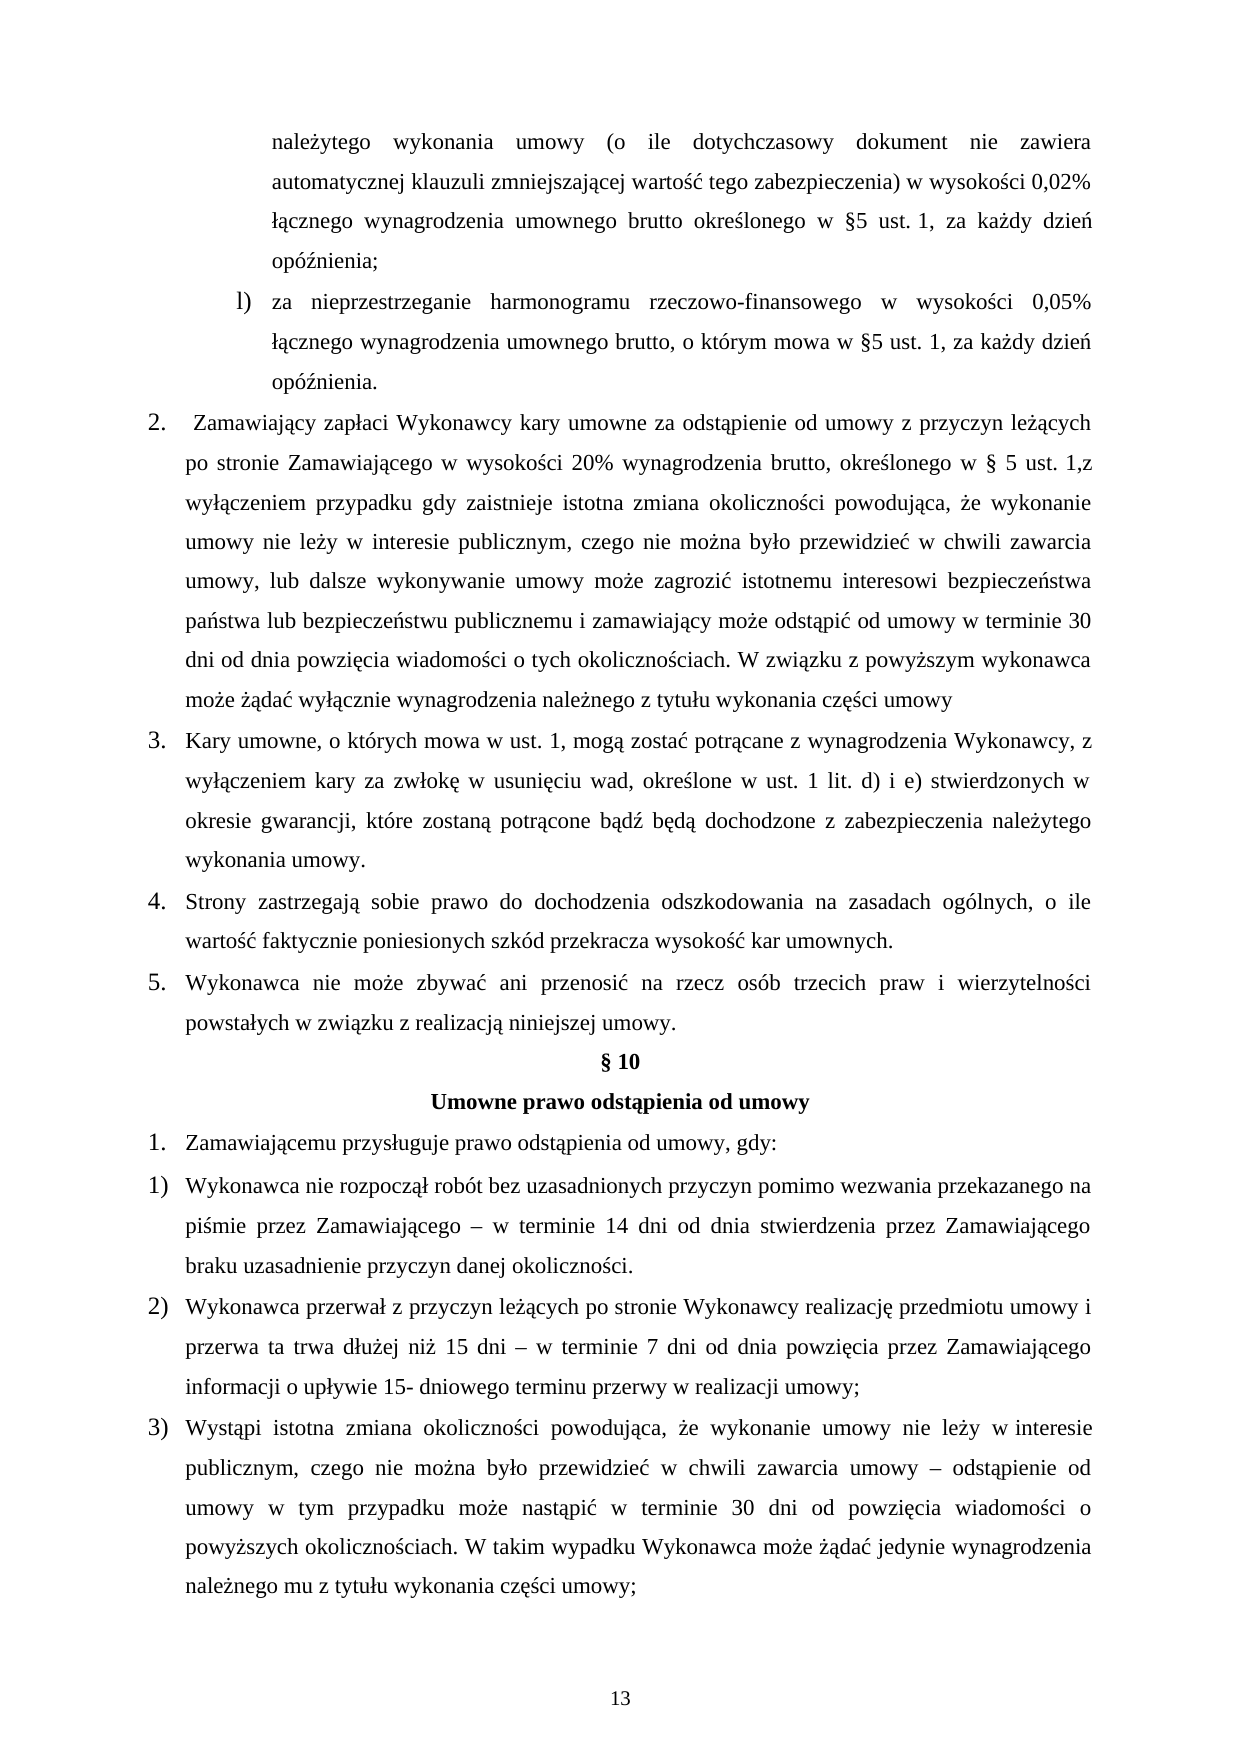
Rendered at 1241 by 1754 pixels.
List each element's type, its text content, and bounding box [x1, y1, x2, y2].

list Wykonawca nie może zbywać ani przenosić na rzecz osób trzecich praw i wierzytelności powstałych w związku z realizacją niniejszej umowy. [148, 967, 1093, 1035]
list Wykonawca przerwał z przyczyn leżących po stronie Wykonawcy realizację przedmiotu umowy i przerwa ta trwa dłużej niż 15 dni – w terminie 7 dni od dnia powzięcia przez Zamawiającego informacji o upływie 15- dniowego terminu przerwy w realizacji umowy; [148, 1291, 1093, 1399]
list Wystąpi istotna zmiana okoliczności powodująca, że wykonanie umowy nie leży w interesie publicznym, czego nie można było przewidzieć w chwili zawarcia umowy – odstąpienie od umowy w tym przypadku może nastąpić w terminie 30 dni od powzięcia wiadomości o powyższych okolicznościach. W takim wypadku Wykonawca może żądać jedynie wynagrodzenia należnego mu z tytułu wykonania części umowy; [148, 1412, 1093, 1599]
list Wykonawca nie rozpoczął robót bez uzasadnionych przyczyn pomimo wezwania przekazanego na piśmie przez Zamawiającego – w terminie 14 dni od dnia stwierdzenia przez Zamawiającego braku uzasadnienie przyczyn danej okoliczności. [148, 1171, 1093, 1278]
list Zamawiającemu przysługuje prawo odstąpienia od umowy, gdy: [148, 1127, 1093, 1156]
list za nieprzestrzeganie harmonogramu rzeczowo-finansowego w wysokości 0,05% łącznego wynagrodzenia umownego brutto, o którym mowa w §5 ust. 1, za każdy dzień opóźnienia. [236, 286, 1093, 394]
list Kary umowne, o których mowa w ust. 1, mogą zostać potrącane z wynagrodzenia Wykonawcy, z wyłączeniem kary za zwłokę w usunięciu wad, określone w ust. 1 lit. d) i e) stwierdzonych w okresie gwarancji, które zostaną potrącone bądź będą dochodzone z zabezpieczenia należytego wykonania umowy. [148, 725, 1093, 873]
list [236, 128, 1093, 273]
list Zamawiający zapłaci Wykonawcy kary umowne za odstąpienie od umowy z przyczyn leżących po stronie Zamawiającego w wysokości 20% wynagrodzenia brutto, określonego w § 5 ust. 1,z wyłączeniem przypadku gdy zaistnieje istotna zmiana okoliczności powodująca, że wykonanie umowy nie leży w interesie publicznym, czego nie można było przewidzieć w chwili zawarcia umowy, lub dalsze wykonywanie umowy może zagrozić istotnemu interesowi bezpieczeństwa państwa lub bezpieczeństwu publicznemu i zamawiający może odstąpić od umowy w terminie 30 dni od dnia powzięcia wiadomości o tych okolicznościach. W związku z powyższym wykonawca może żądać wyłącznie wynagrodzenia należnego z tytułu wykonania części umowy [148, 407, 1093, 712]
text Umowne prawo odstąpienia od umowy [148, 1088, 1093, 1114]
list Strony zastrzegają sobie prawo do dochodzenia odszkodowania na zasadach ogólnych, o ile wartość faktycznie poniesionych szkód przekracza wysokość kar umownych. [148, 886, 1093, 954]
text § 10 [148, 1048, 1093, 1075]
